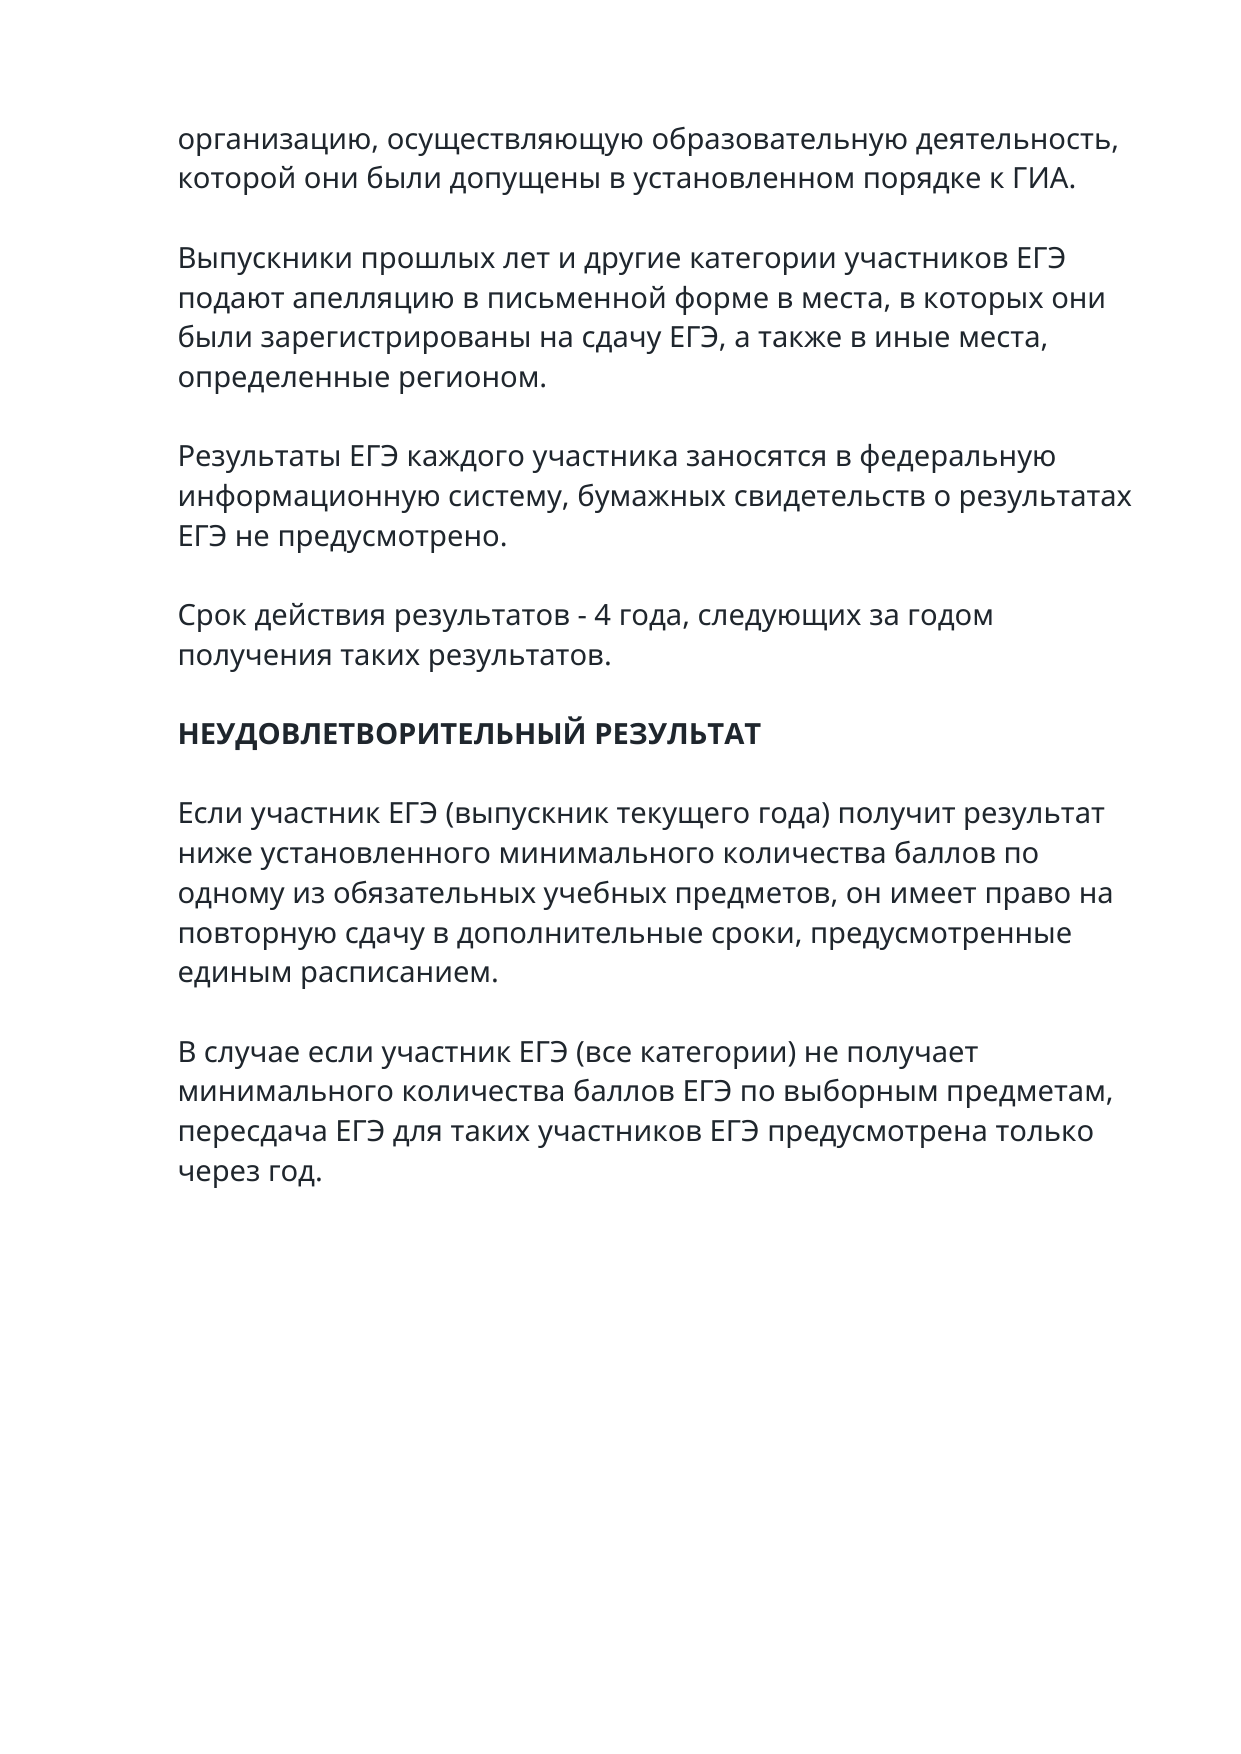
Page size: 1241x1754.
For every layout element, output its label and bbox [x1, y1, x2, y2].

text [177, 118, 1152, 1190]
